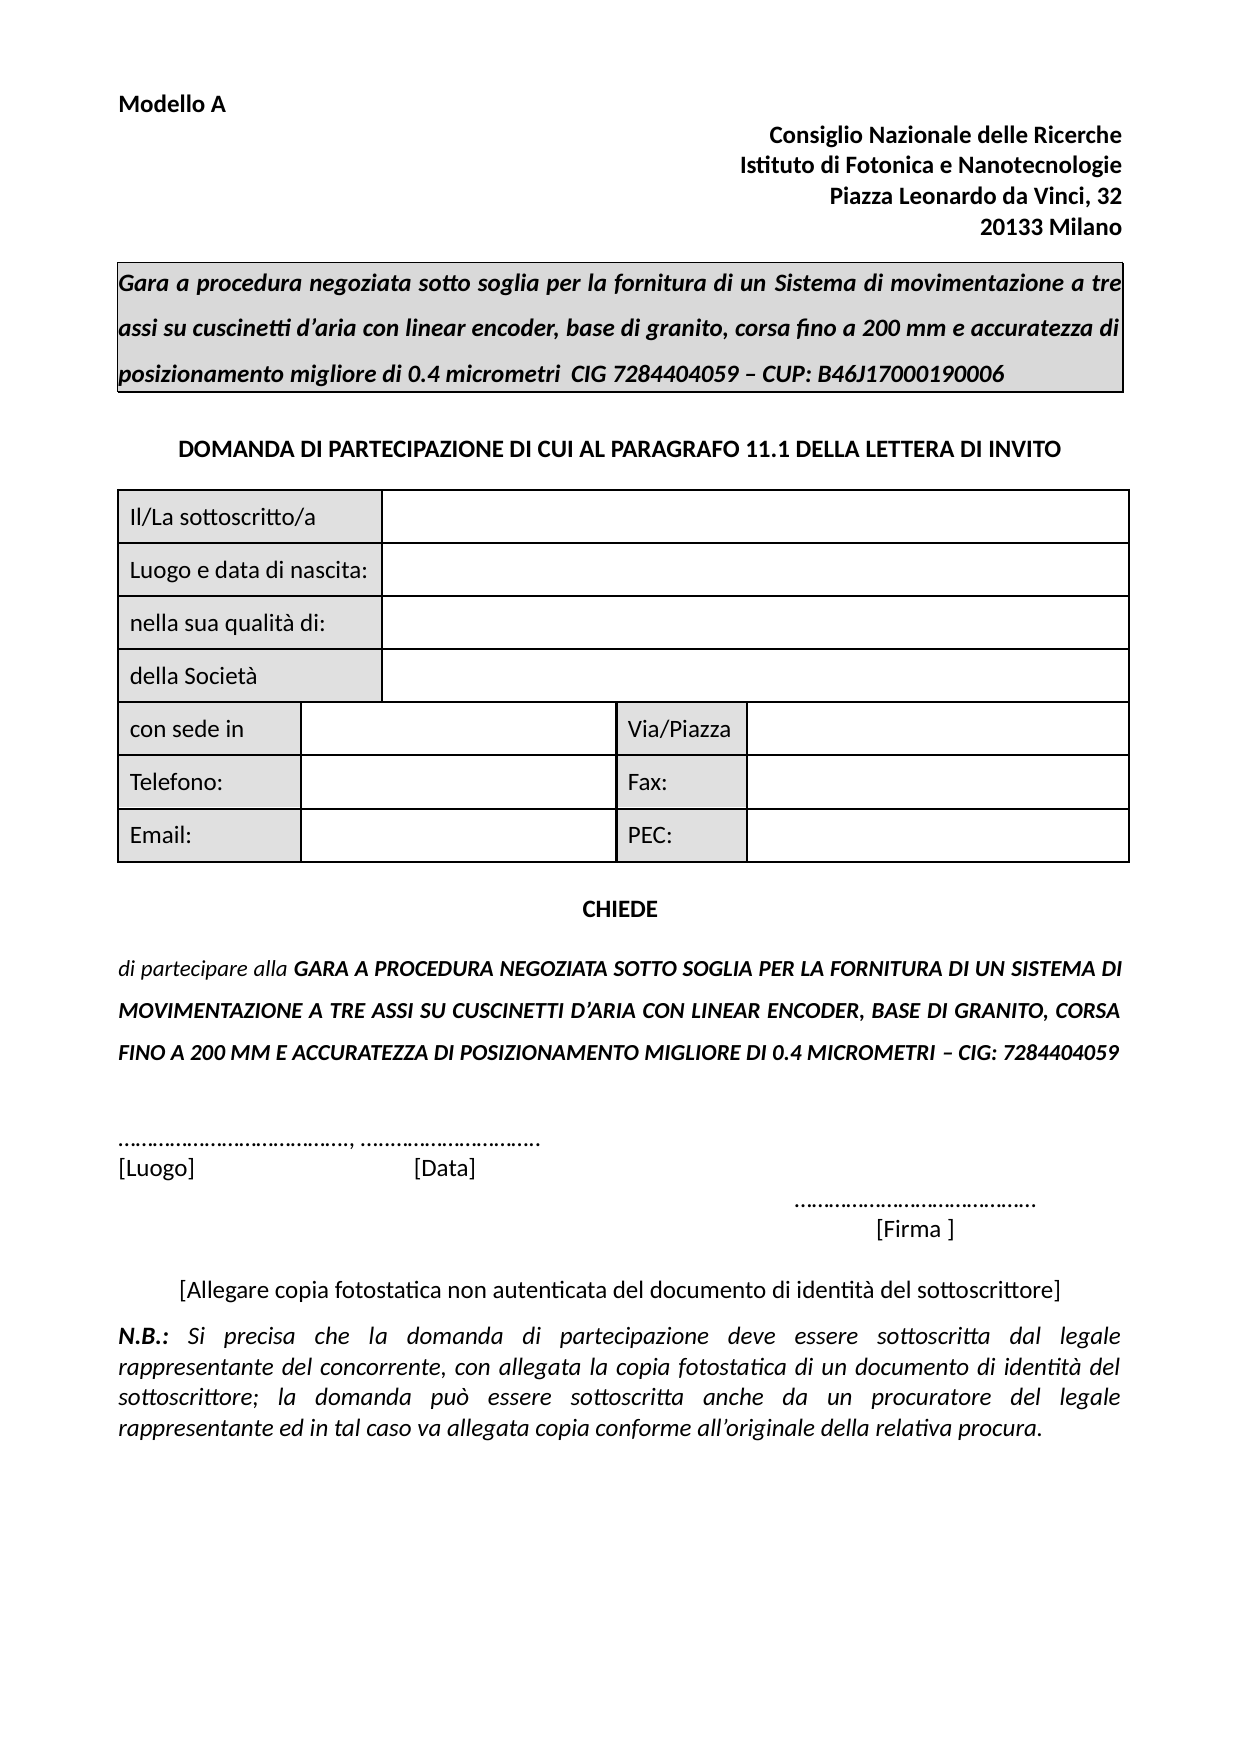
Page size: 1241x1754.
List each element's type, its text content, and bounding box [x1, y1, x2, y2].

text DOMANDA DI PARTECIPAZIONE DI CUI AL PARAGRAFO 11.1 DELLA LETTERA DI INVITO [118, 433, 1122, 464]
text …………………………………… [708, 1183, 1122, 1214]
text Istituto di Fotonica e Nanotecnologie [118, 150, 1122, 180]
text Gara a procedura negoziata sotto soglia per la fornitura di un Sistema di movimentazione a tre assi su cuscinetti d’aria con linear encoder, base di granito, corsa fino a 200 mm e accuratezza di posizionamento migliore di 0.4 micrometri CIG 7284404059 – CUP: B46J17000190006 [118, 263, 1122, 391]
table_cell PEC: [618, 810, 746, 861]
text CHIEDE [118, 893, 1122, 924]
table_cell Luogo e data di nascita: [119, 544, 381, 595]
table_cell [383, 650, 1128, 701]
text 20133 Milano [929, 211, 1122, 241]
table_cell della Società [119, 650, 381, 701]
table_cell [748, 756, 1128, 807]
table_cell Telefono: [119, 756, 300, 807]
table_cell [302, 810, 615, 861]
table_header Il/La sottoscritto/a [119, 491, 381, 542]
text Modello A [118, 89, 1122, 119]
table_cell Email: [119, 810, 300, 861]
table_cell Fax: [618, 756, 746, 807]
text Consiglio Nazionale delle Ricerche [118, 119, 1122, 150]
table_cell [748, 703, 1128, 754]
table_cell [748, 810, 1128, 861]
text [Allegare copia fotostatica non autenticata del documento di identità del sottoscrittore] [118, 1275, 1122, 1305]
table_cell [383, 597, 1128, 648]
text Piazza Leonardo da Vinci, 32 [118, 180, 1122, 211]
text …………………………………., …..…………………….. [118, 1122, 1122, 1153]
text [Luogo] [Data] [118, 1153, 1122, 1183]
table_cell [302, 756, 615, 807]
table_cell nella sua qualità di: [119, 597, 381, 648]
text di partecipare alla GARA A PROCEDURA NEGOZIATA SOTTO SOGLIA PER LA FORNITURA DI UN SISTEMA DI MOVIMENTAZIONE A TRE ASSI SU CUSCINETTI D’ARIA CON LINEAR ENCODER, BASE DI GRANITO, CORSA FINO A 200 MM E ACCURATEZZA DI POSIZIONAMENTO MIGLIORE DI 0.4 MICROMETRI – CIG: 7284404059 [118, 954, 1122, 1066]
table_cell Via/Piazza [618, 703, 746, 754]
text [Firma ] [708, 1214, 1122, 1244]
text N.B.: Si precisa che la domanda di partecipazione deve essere sottoscritta dal legale rappresentante del concorrente, con allegata la copia fotostatica di un documento di identità del sottoscrittore; la domanda può essere sottoscritta anche da un procuratore del legale rappresentante ed in tal caso va allegata copia conforme all’originale della relativa procura. [118, 1320, 1122, 1442]
table_cell [302, 703, 615, 754]
table_header [383, 491, 1128, 542]
table_cell con sede in [119, 703, 300, 754]
table_cell [383, 544, 1128, 595]
